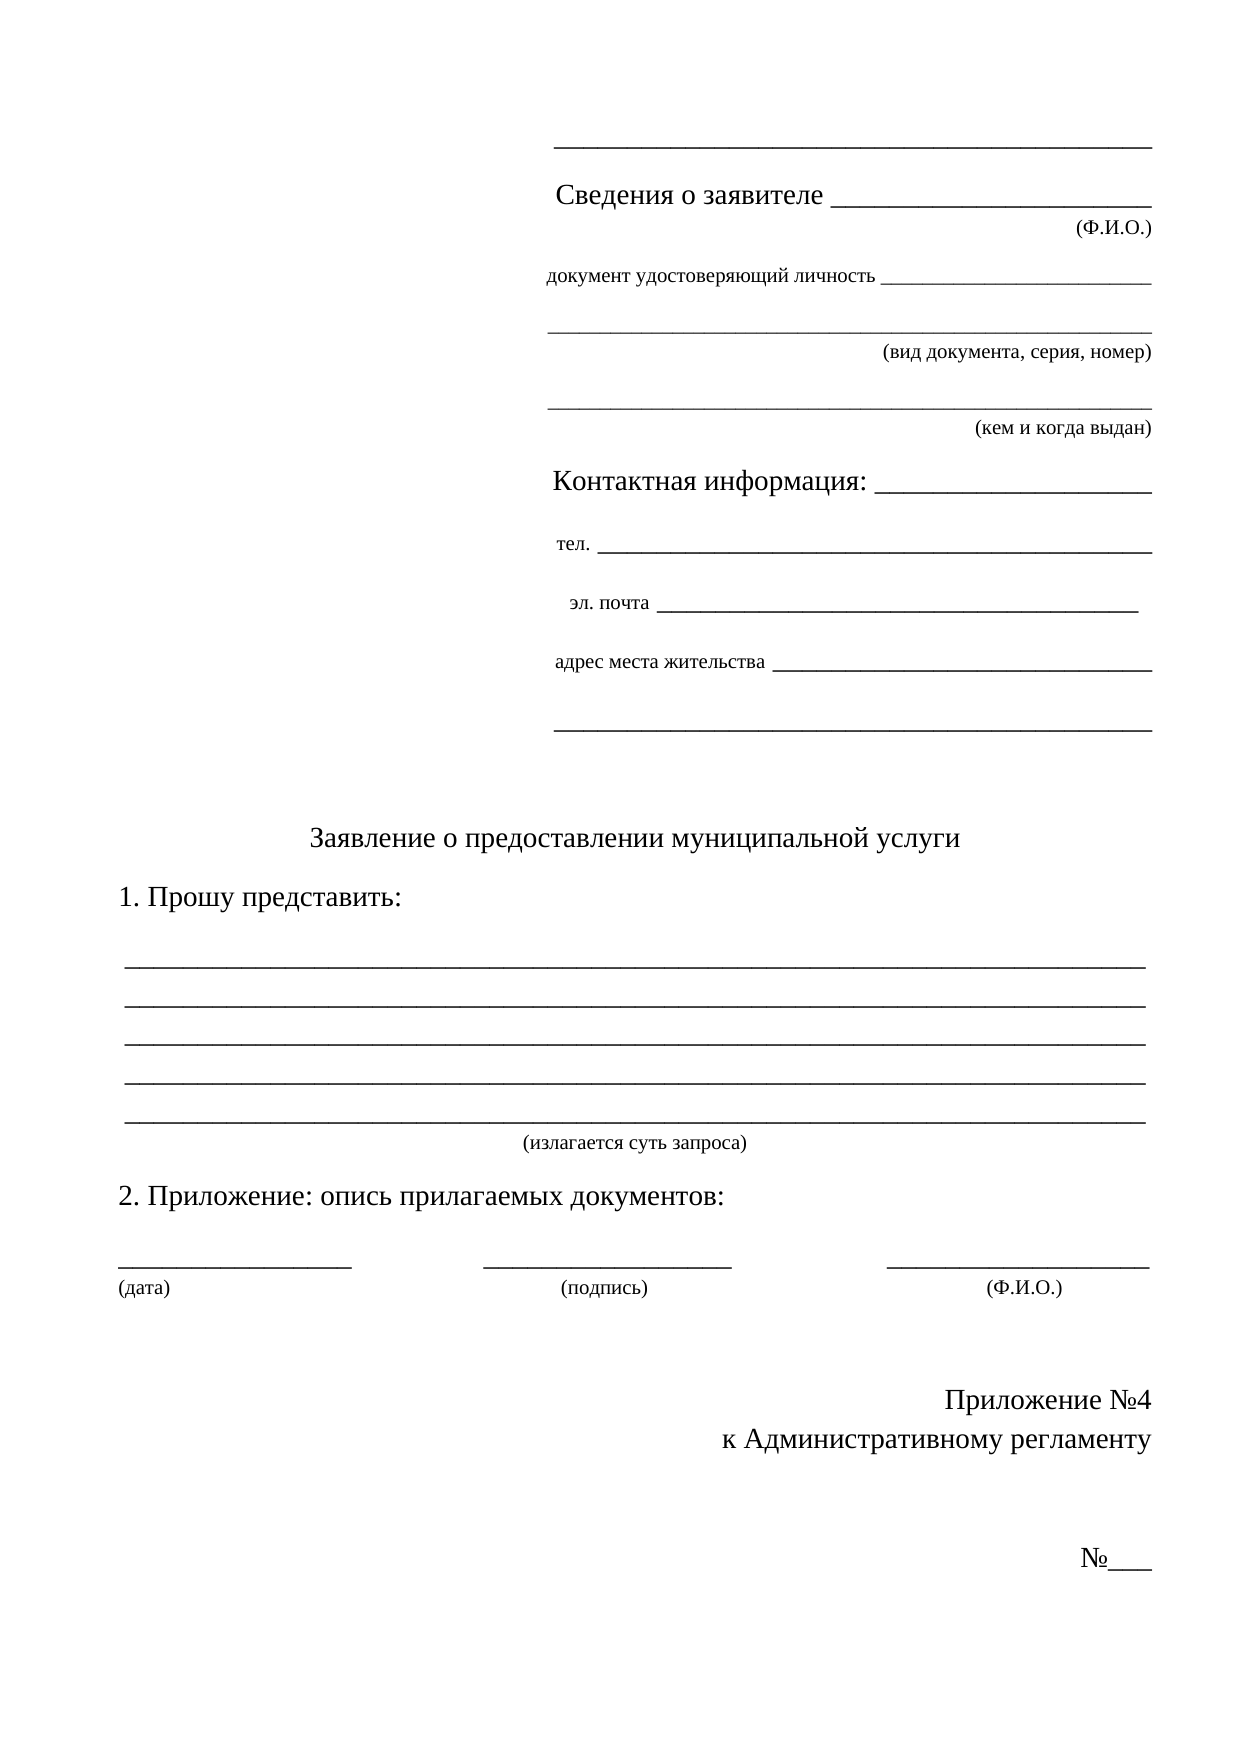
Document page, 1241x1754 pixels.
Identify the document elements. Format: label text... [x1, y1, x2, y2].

text 1. Прошу представить: [118, 879, 1152, 913]
text документ удостоверяющий личность __________________________ [118, 263, 1152, 287]
text _________________________________________ [118, 701, 1152, 734]
text ________________ _________________ __________________ (дата) (подпись) (Ф.И.О.) [118, 1238, 1152, 1299]
text Контактная информация: ___________________ [118, 463, 1152, 497]
text Заявление о предоставлении муниципальной услуги [118, 820, 1152, 853]
text адрес места жительства __________________________ [118, 642, 1152, 675]
text №___ [118, 1540, 1152, 1573]
text __________________________________________________________ (кем и когда выдан) [118, 387, 1152, 439]
text эл. почта _________________________________ [118, 582, 1152, 616]
text __________________________________________________________ (вид документа, серия, номер) [118, 311, 1152, 363]
text Сведения о заявителе ______________________ (Ф.И.О.) [118, 177, 1152, 239]
text Приложение №4 к Административному регламенту [118, 1382, 1152, 1454]
text ______________________________________________________________________________________________________________________________________________________________________________________________________________________________________________________________________________________________________________________________________________________________ (излагается суть запроса) [118, 938, 1152, 1154]
text _________________________________________ [118, 118, 1152, 152]
text тел. ______________________________________ [118, 523, 1152, 556]
text 2. Приложение: опись прилагаемых документов: [118, 1178, 1152, 1212]
